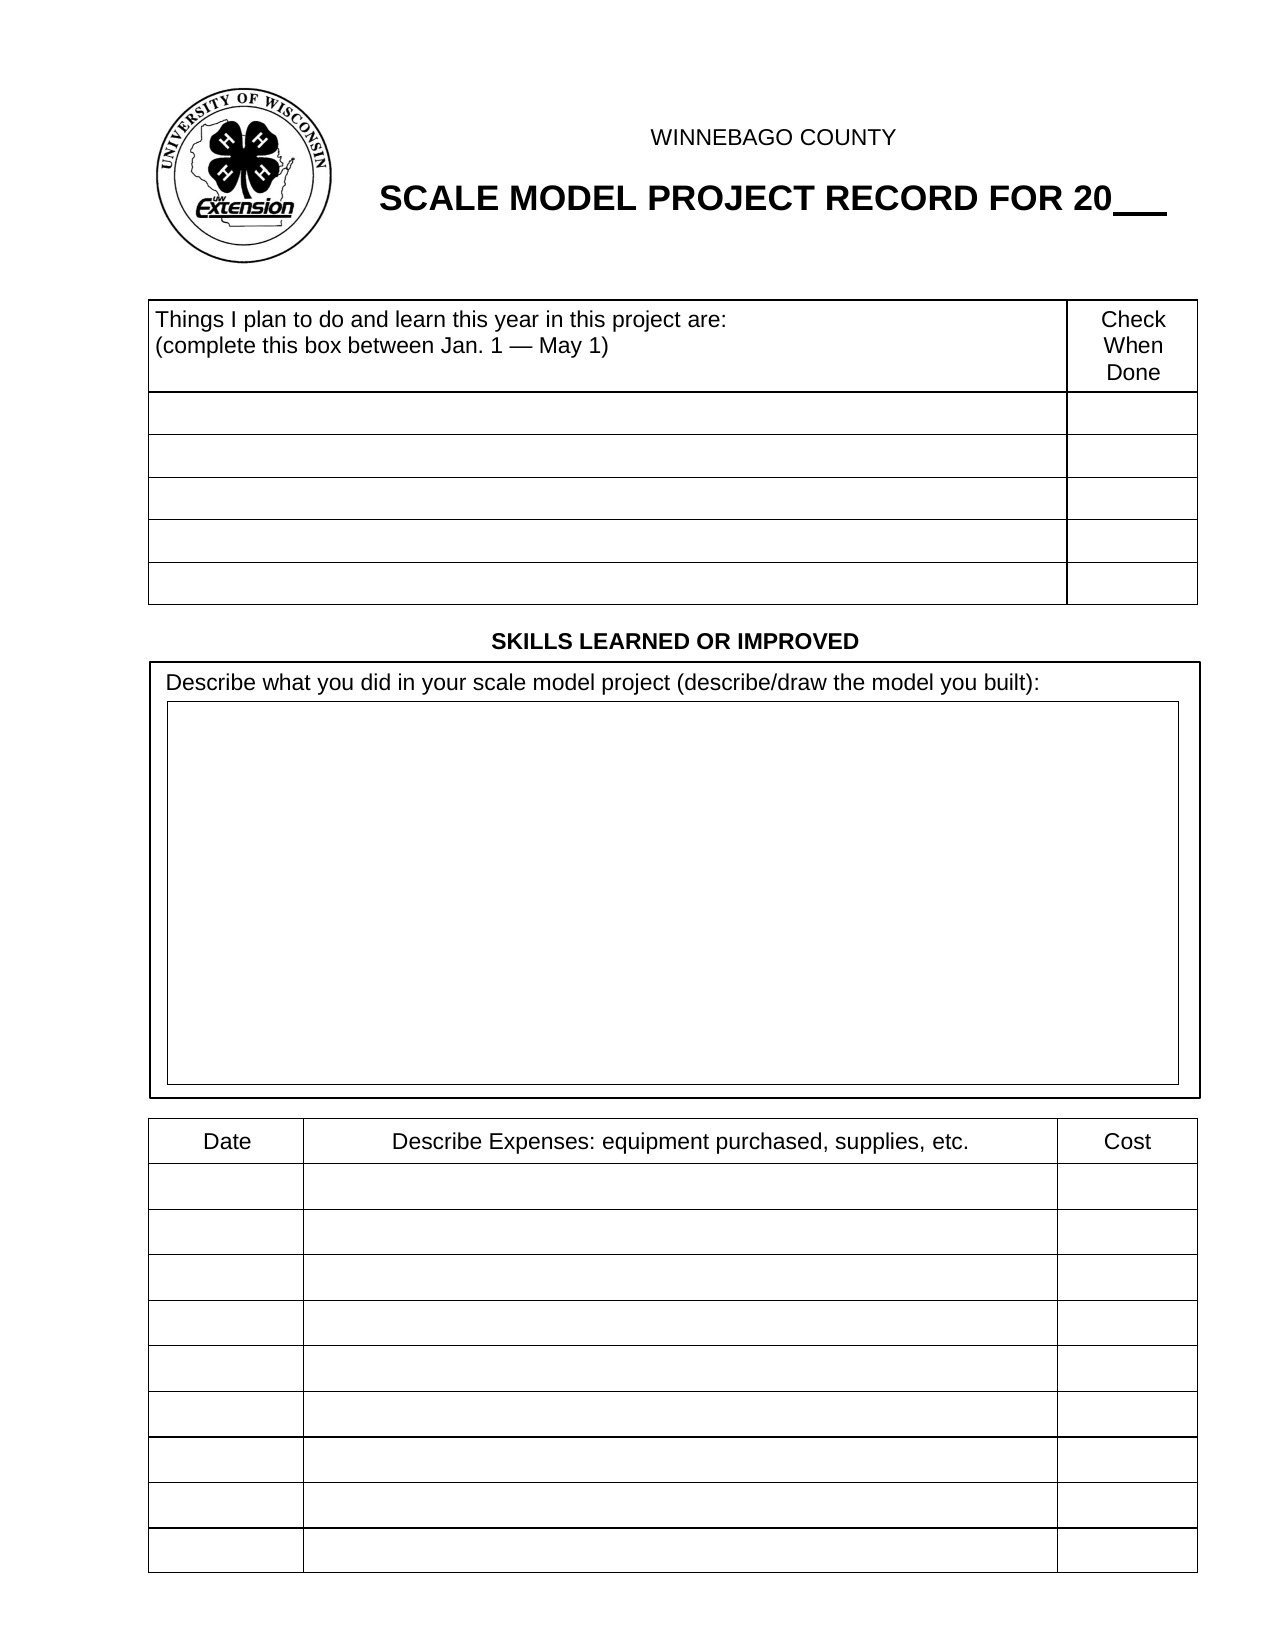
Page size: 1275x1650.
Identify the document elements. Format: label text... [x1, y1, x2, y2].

table_cell [149, 435, 1066, 477]
table_cell [304, 1301, 1057, 1345]
table_cell [304, 1529, 1057, 1572]
text Describe what you did in your scale model project (describe/draw the model you built): [165, 669, 1214, 695]
table_cell [1068, 478, 1197, 519]
table_cell [1058, 1438, 1197, 1482]
table_cell [1058, 1483, 1197, 1527]
table_cell [1068, 435, 1197, 477]
text WINNEBAGO COUNTY [646, 124, 901, 151]
table_cell [304, 1255, 1057, 1299]
table_cell [149, 1164, 303, 1208]
table_header Cost [1058, 1119, 1197, 1163]
table_cell [1058, 1255, 1197, 1299]
picture [149, 76, 340, 264]
table_cell [1068, 520, 1197, 562]
table_cell [1058, 1210, 1197, 1254]
table_header Check When Done [1068, 301, 1197, 391]
table_cell [149, 1438, 303, 1482]
table_header Date [149, 1119, 303, 1163]
table_cell [1058, 1529, 1197, 1572]
table_cell [149, 1210, 303, 1254]
table_cell [149, 1392, 303, 1436]
text SKILLS LEARNED OR IMPROVED [491, 628, 1214, 654]
table_header Describe Expenses: equipment purchased, supplies, etc. [304, 1119, 1057, 1163]
table_cell [1068, 393, 1197, 434]
table_cell [149, 478, 1066, 519]
table_cell [1068, 563, 1197, 604]
table_cell [304, 1164, 1057, 1208]
table_cell [304, 1392, 1057, 1436]
table_cell [149, 520, 1066, 562]
table_cell [149, 393, 1066, 434]
table_cell [149, 563, 1066, 604]
table_cell [1058, 1164, 1197, 1208]
table_cell [304, 1483, 1057, 1527]
table_cell [149, 1483, 303, 1527]
table_cell [1058, 1392, 1197, 1436]
table_header Things I plan to do and learn this year in this project are: (complete this box between Jan. 1 — May 1) [149, 301, 1066, 391]
table_cell [304, 1346, 1057, 1391]
table_cell [149, 1529, 303, 1572]
table_cell [304, 1210, 1057, 1254]
table_cell [149, 1301, 303, 1345]
table_cell [149, 1346, 303, 1391]
table_cell [149, 1255, 303, 1299]
table_cell [1058, 1346, 1197, 1391]
table_cell [1058, 1301, 1197, 1345]
table_cell [304, 1438, 1057, 1482]
text SCALE MODEL PROJECT RECORD FOR 20 [372, 177, 1174, 217]
